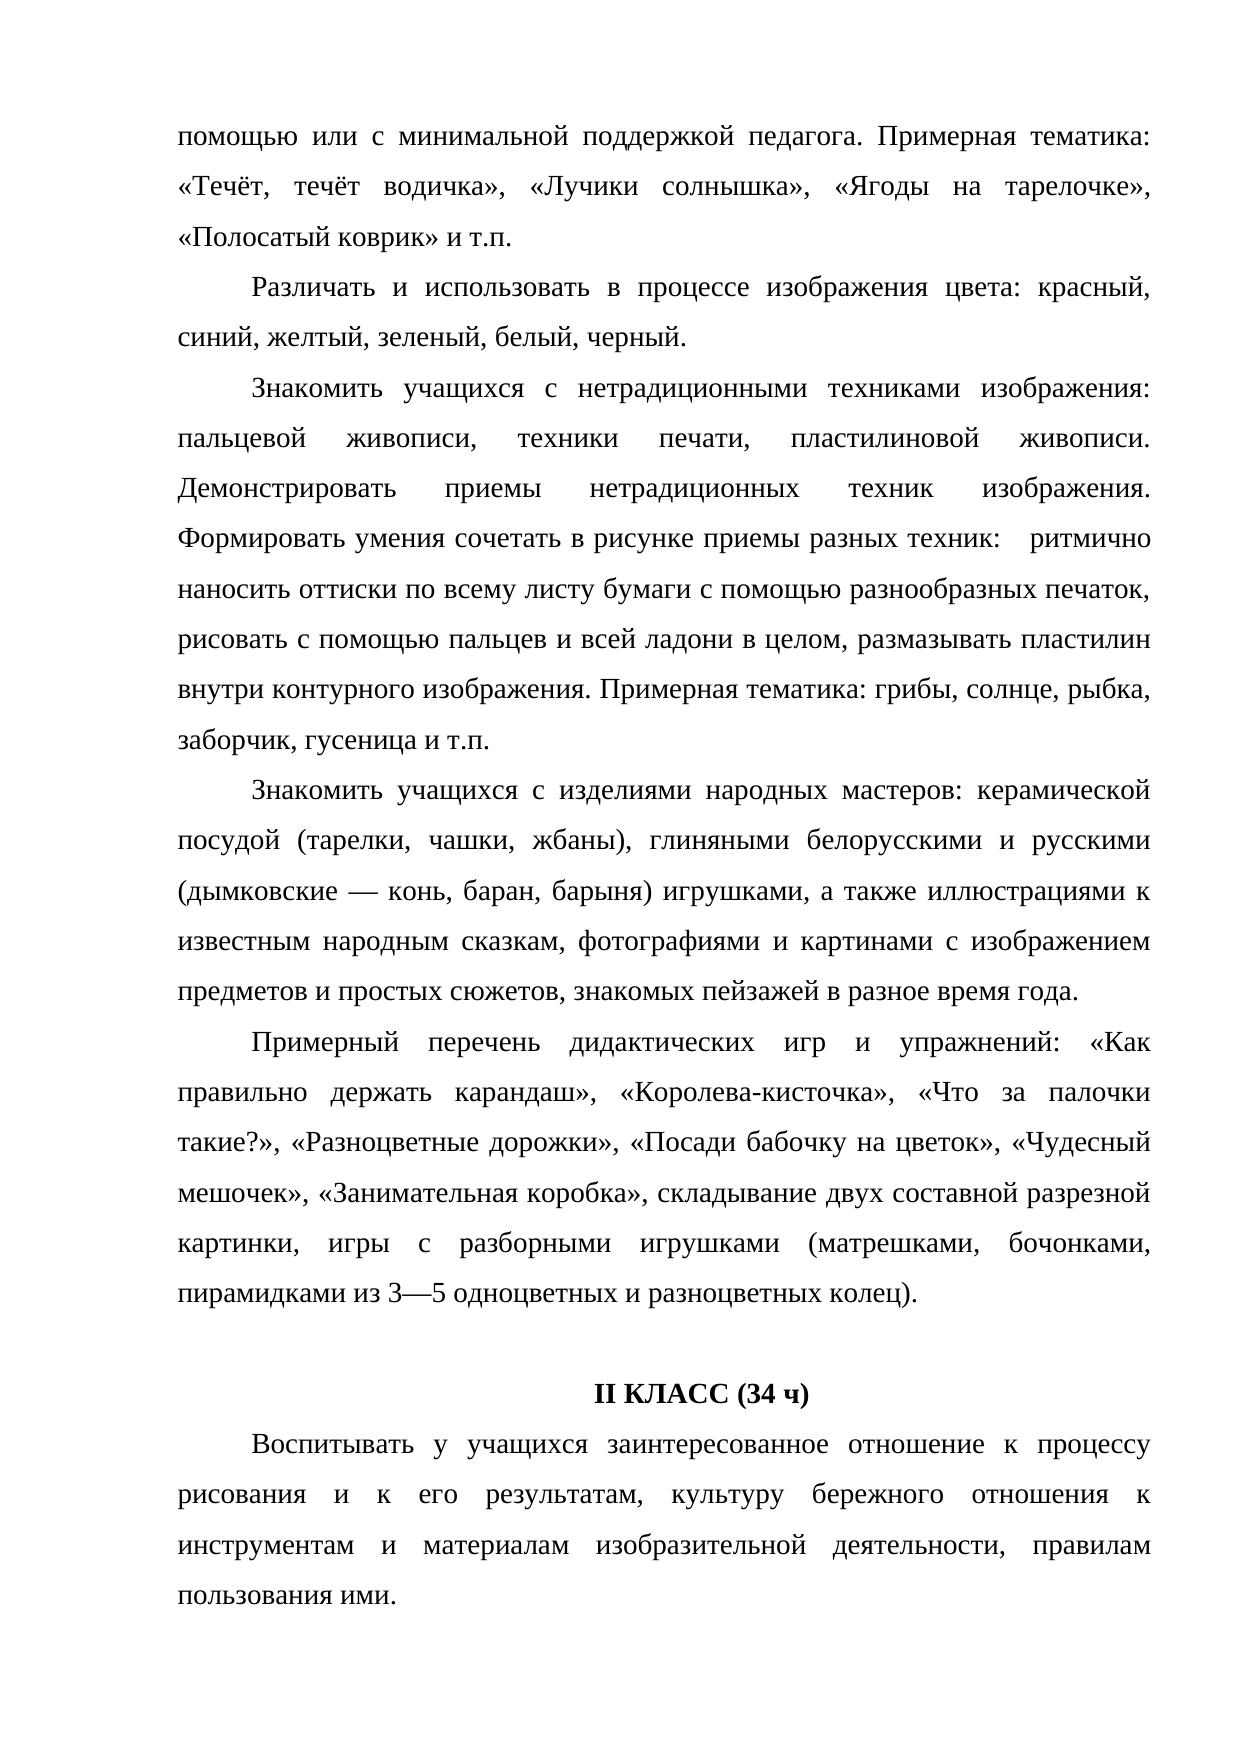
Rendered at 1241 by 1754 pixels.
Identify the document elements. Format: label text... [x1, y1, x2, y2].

text Знакомить учащихся с нетрадиционными техниками изображения: пальцевой живописи, техники печати, пластилиновой живописи. Демонстрировать приемы нетрадиционных техник изображения. Формировать умения сочетать в рисунке приемы разных техник: ритмично наносить оттиски по всему листу бумаги с помощью разнообразных печаток, рисовать с помощью пальцев и всей ладони в целом, размазывать пластилин внутри контурного изображения. Примерная тематика: грибы, солнце, рыбка, заборчик, гусеница и т.п. [177, 370, 1152, 755]
text Примерный перечень дидактических игр и упражнений: «Как правильно держать карандаш», «Королева-кисточка», «Что за палочки такие?», «Разноцветные дорожки», «Посади бабочку на цветок», «Чудесный мешочек», «Занимательная коробка», складывание двух составной разрезной картинки, игры с разборными игрушками (матрешками, бочонками, пирамидками из 3—5 одноцветных и разноцветных колец). [177, 1024, 1152, 1309]
text Воспитывать у учащихся заинтересованное отношение к процессу рисования и к его результатам, культуру бережного отношения к инструментам и материалам изобразительной деятельности, правилам пользования ими. [177, 1426, 1152, 1611]
text Знакомить учащихся с изделиями народных мастеров: керамической посудой (тарелки, чашки, жбаны), глиняными белорусскими и русскими (дымковские — конь, баран, барыня) игрушками, а также иллюстрациями к известным народным сказкам, фотографиями и картинами с изображением предметов и простых сюжетов, знакомых пейзажей в разное время года. [177, 772, 1152, 1007]
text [177, 118, 1152, 252]
text II класс (34 ч) [177, 1376, 1152, 1409]
text Различать и использовать в процессе изображения цвета: красный, синий, желтый, зеленый, белый, черный. [177, 269, 1152, 353]
